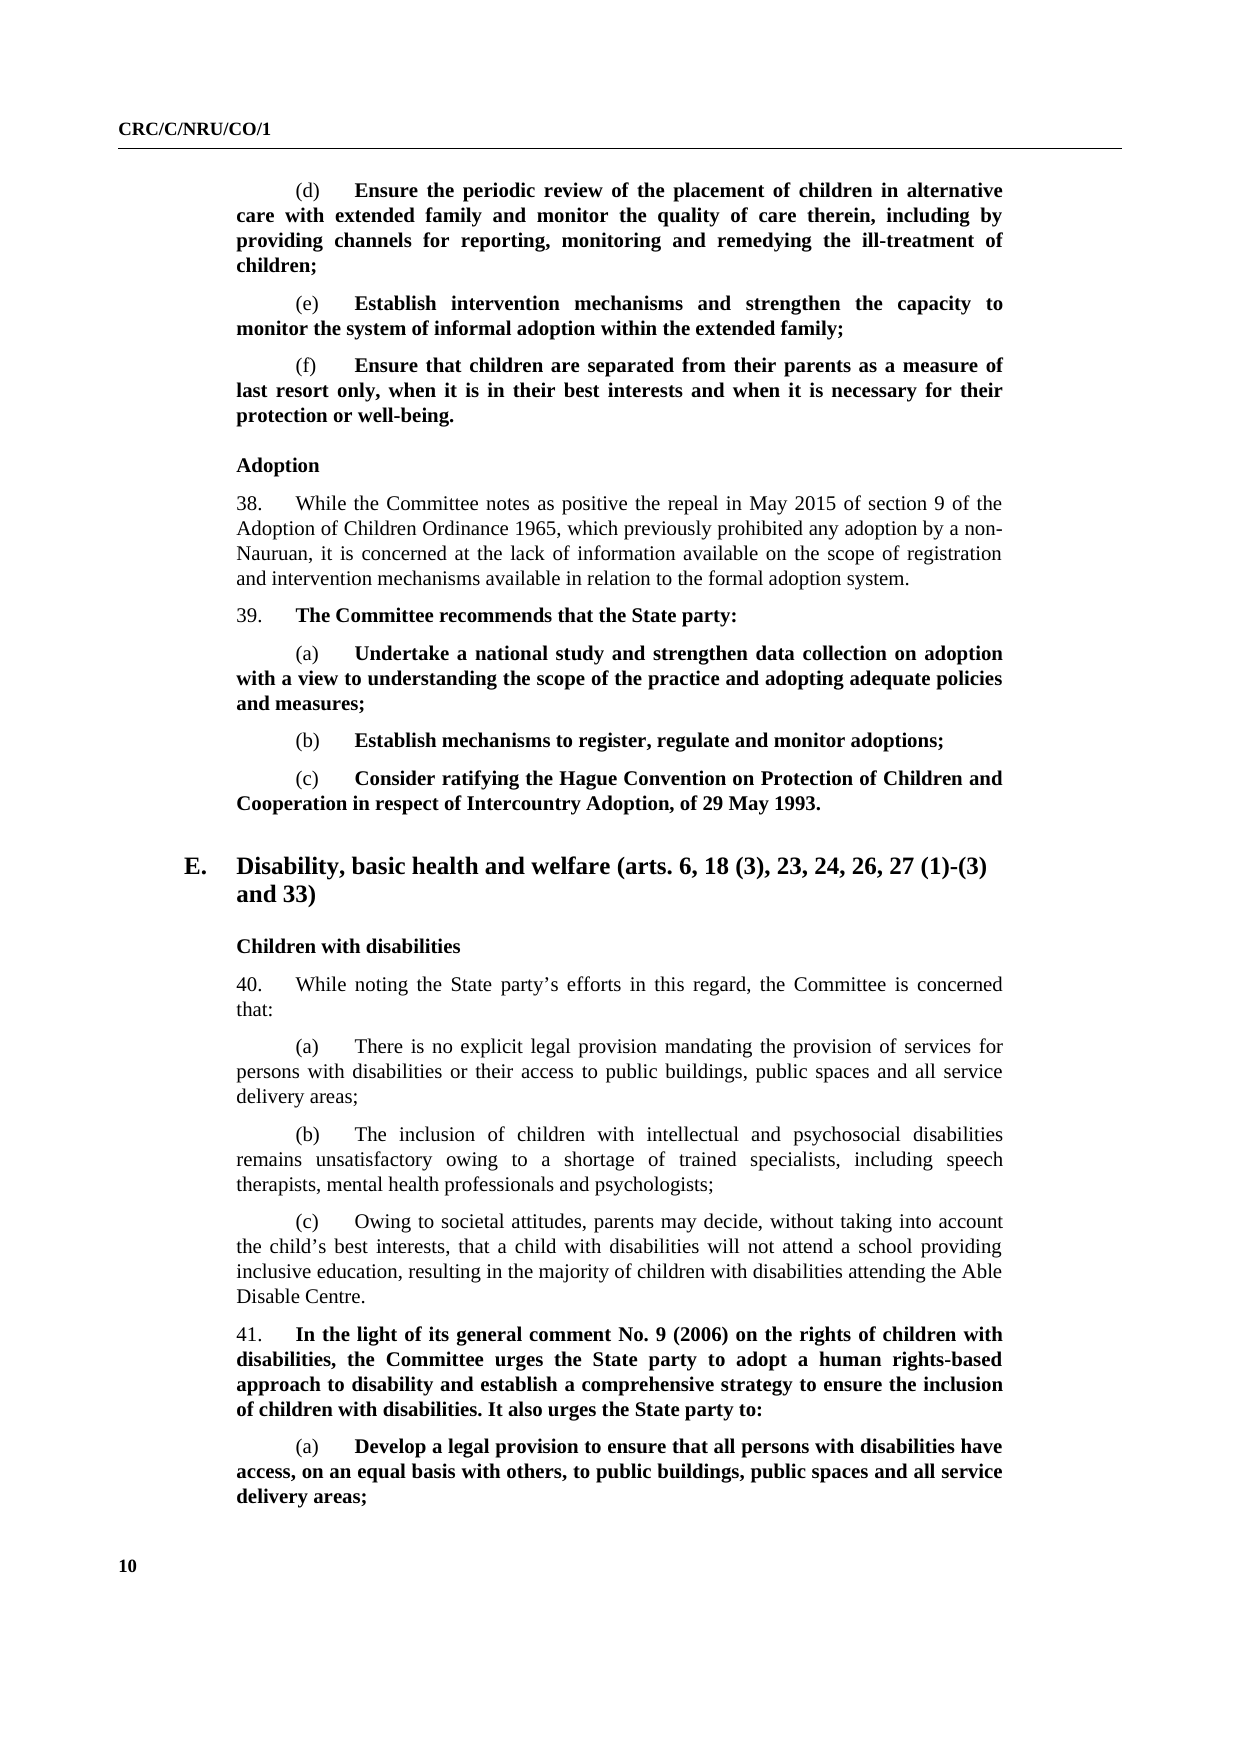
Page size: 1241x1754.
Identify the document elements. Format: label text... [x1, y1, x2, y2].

text 39. The Committee recommends that the State party: [236, 602, 1004, 627]
text (f) Ensure that children are separated from their parents as a measure of last resort only, when it is in their best interests and when it is necessary for their protection or well-being. [236, 352, 1004, 427]
text (b) The inclusion of children with intellectual and psychosocial disabilities remains unsatisfactory owing to a shortage of trained specialists, including speech therapists, mental health professionals and psychologists; [236, 1121, 1004, 1196]
text 40. While noting the State party’s efforts in this regard, the Committee is concerned that: [236, 971, 1004, 1021]
text (c) Owing to societal attitudes, parents may decide, without taking into account the child’s best interests, that a child with disabilities will not attend a school providing inclusive education, resulting in the majority of children with disabilities attending the Able Disable Centre. [236, 1208, 1004, 1308]
text (e) Establish intervention mechanisms and strengthen the capacity to monitor the system of informal adoption within the extended family; [236, 290, 1004, 340]
text (d) Ensure the periodic review of the placement of children in alternative care with extended family and monitor the quality of care therein, including by providing channels for reporting, monitoring and remedying the ill-treatment of children; [236, 177, 1004, 277]
text (a) Undertake a national study and strengthen data collection on adoption with a view to understanding the scope of the practice and adopting adequate policies and measures; [236, 640, 1004, 715]
text (c) Consider ratifying the Hague Convention on Protection of Children and Cooperation in respect of Intercountry Adoption, of 29 May 1993. [236, 765, 1004, 815]
text Adoption [118, 452, 1004, 477]
text (a) Develop a legal provision to ensure that all persons with disabilities have access, on an equal basis with others, to public buildings, public spaces and all service delivery areas; [236, 1433, 1004, 1508]
text 41. In the light of its general comment No. 9 (2006) on the rights of children with disabilities, the Committee urges the State party to adopt a human rights-based approach to disability and establish a comprehensive strategy to ensure the inclusion of children with disabilities. It also urges the State party to: [236, 1321, 1004, 1421]
text Children with disabilities [118, 933, 1004, 958]
text (b) Establish mechanisms to register, regulate and monitor adoptions; [236, 727, 1004, 752]
text E. Disability, basic health and welfare (arts. 6, 18 (3), 23, 24, 26, 27 (1)-(3) and 33) [118, 852, 1004, 908]
text (a) There is no explicit legal provision mandating the provision of services for persons with disabilities or their access to public buildings, public spaces and all service delivery areas; [236, 1033, 1004, 1108]
text 38. While the Committee notes as positive the repeal in May 2015 of section 9 of the Adoption of Children Ordinance 1965, which previously prohibited any adoption by a non-Nauruan, it is concerned at the lack of information available on the scope of registration and intervention mechanisms available in relation to the formal adoption system. [236, 490, 1004, 590]
